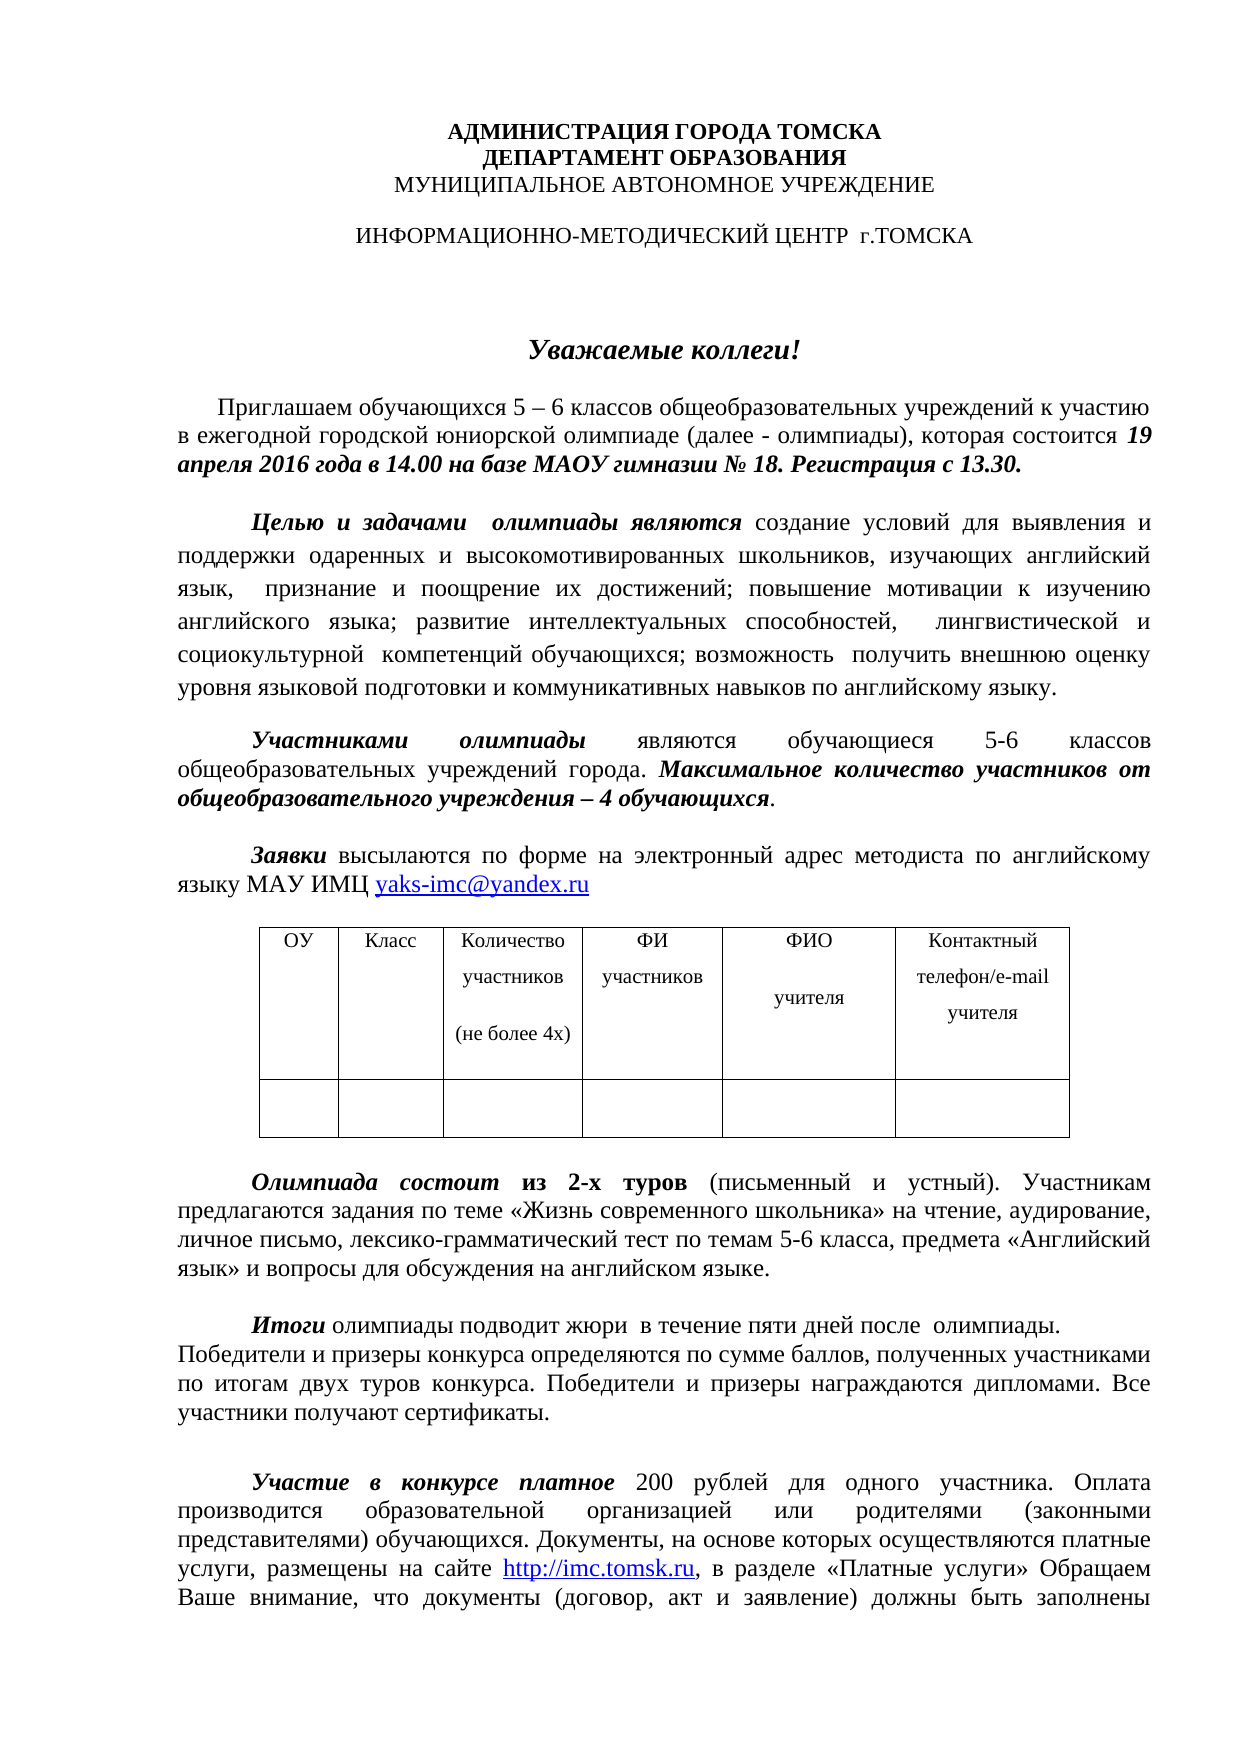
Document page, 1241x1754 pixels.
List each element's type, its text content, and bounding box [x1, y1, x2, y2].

table_cell [444, 1080, 582, 1137]
table_header Контактный телефон/e-mail учителя [896, 928, 1069, 1079]
table_cell [339, 1080, 443, 1137]
table_cell [723, 1080, 895, 1137]
subtitle АДМИНИСТРАЦИЯ ГОРОДА ТОМСКА [177, 118, 1152, 144]
subtitle ДЕПАРТАМЕНТ ОБРАЗОВАНИЯ [177, 144, 1152, 171]
table_header ОУ [260, 928, 338, 1079]
table_cell [583, 1080, 722, 1137]
text Уважаемые коллеги! [177, 332, 1152, 366]
text МУНИЦИПАЛЬНОЕ АВТОНОМНОЕ УЧРЕЖДЕНИЕ [177, 171, 1152, 197]
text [177, 1467, 1152, 1610]
table_cell [260, 1080, 338, 1137]
table_cell [896, 1080, 1069, 1137]
table_header Класс [339, 928, 443, 1079]
text Заявки высылаются по форме на электронный адрес методиста по английскому языку МАУ ИМЦ yaks-imc@yandex.ru [177, 841, 1152, 898]
text Целью и задачами олимпиады являются создание условий для выявления и поддержки одаренных и высокомотивированных школьников, изучающих английский язык, признание и поощрение их достижений; повышение мотивации к изучению английского языка; развитие интеллектуальных способностей, лингвистической и социокультурной компетенций обучающихся; возможность получить внешнюю оценку уровня языковой подготовки и коммуникативных навыков по английскому языку. [177, 507, 1152, 701]
text Олимпиада состоит из 2-х туров (письменный и устный). Участникам предлагаются задания по теме «Жизнь современного школьника» на чтение, аудирование, личное письмо, лексико-грамматический тест по темам 5-6 класса, предмета «Английский язык» и вопросы для обсуждения на английском языке. [177, 1167, 1152, 1282]
text Победители и призеры конкурса определяются по сумме баллов, полученных участниками по итогам двух туров конкурса. Победители и призеры награждаются дипломами. Все участники получают сертификаты. [177, 1339, 1152, 1425]
table_header ФИ участников [583, 928, 722, 1079]
text Участниками олимпиады являются обучающиеся 5-6 классов общеобразовательных учреждений города. Максимальное количество участников от общеобразовательного учреждения – 4 обучающихся. [177, 726, 1152, 812]
table_header ФИО учителя [723, 928, 895, 1079]
text ИНФОРМАЦИОННО-МЕТОДИЧЕСКИЙ ЦЕНТР г.ТОМСКА [177, 222, 1152, 248]
table_header Количество участников (не более 4х) [444, 928, 582, 1079]
text Приглашаем обучающихся 5 – 6 классов общеобразовательных учреждений к участию в ежегодной городской юниорской олимпиаде (далее - олимпиады), которая состоится 19 апреля 2016 года в 14.00 на базе МАОУ гимназии № 18. Регистрация с 13.30. [177, 392, 1152, 478]
text Итоги олимпиады подводит жюри в течение пяти дней после олимпиады. [177, 1310, 1152, 1339]
